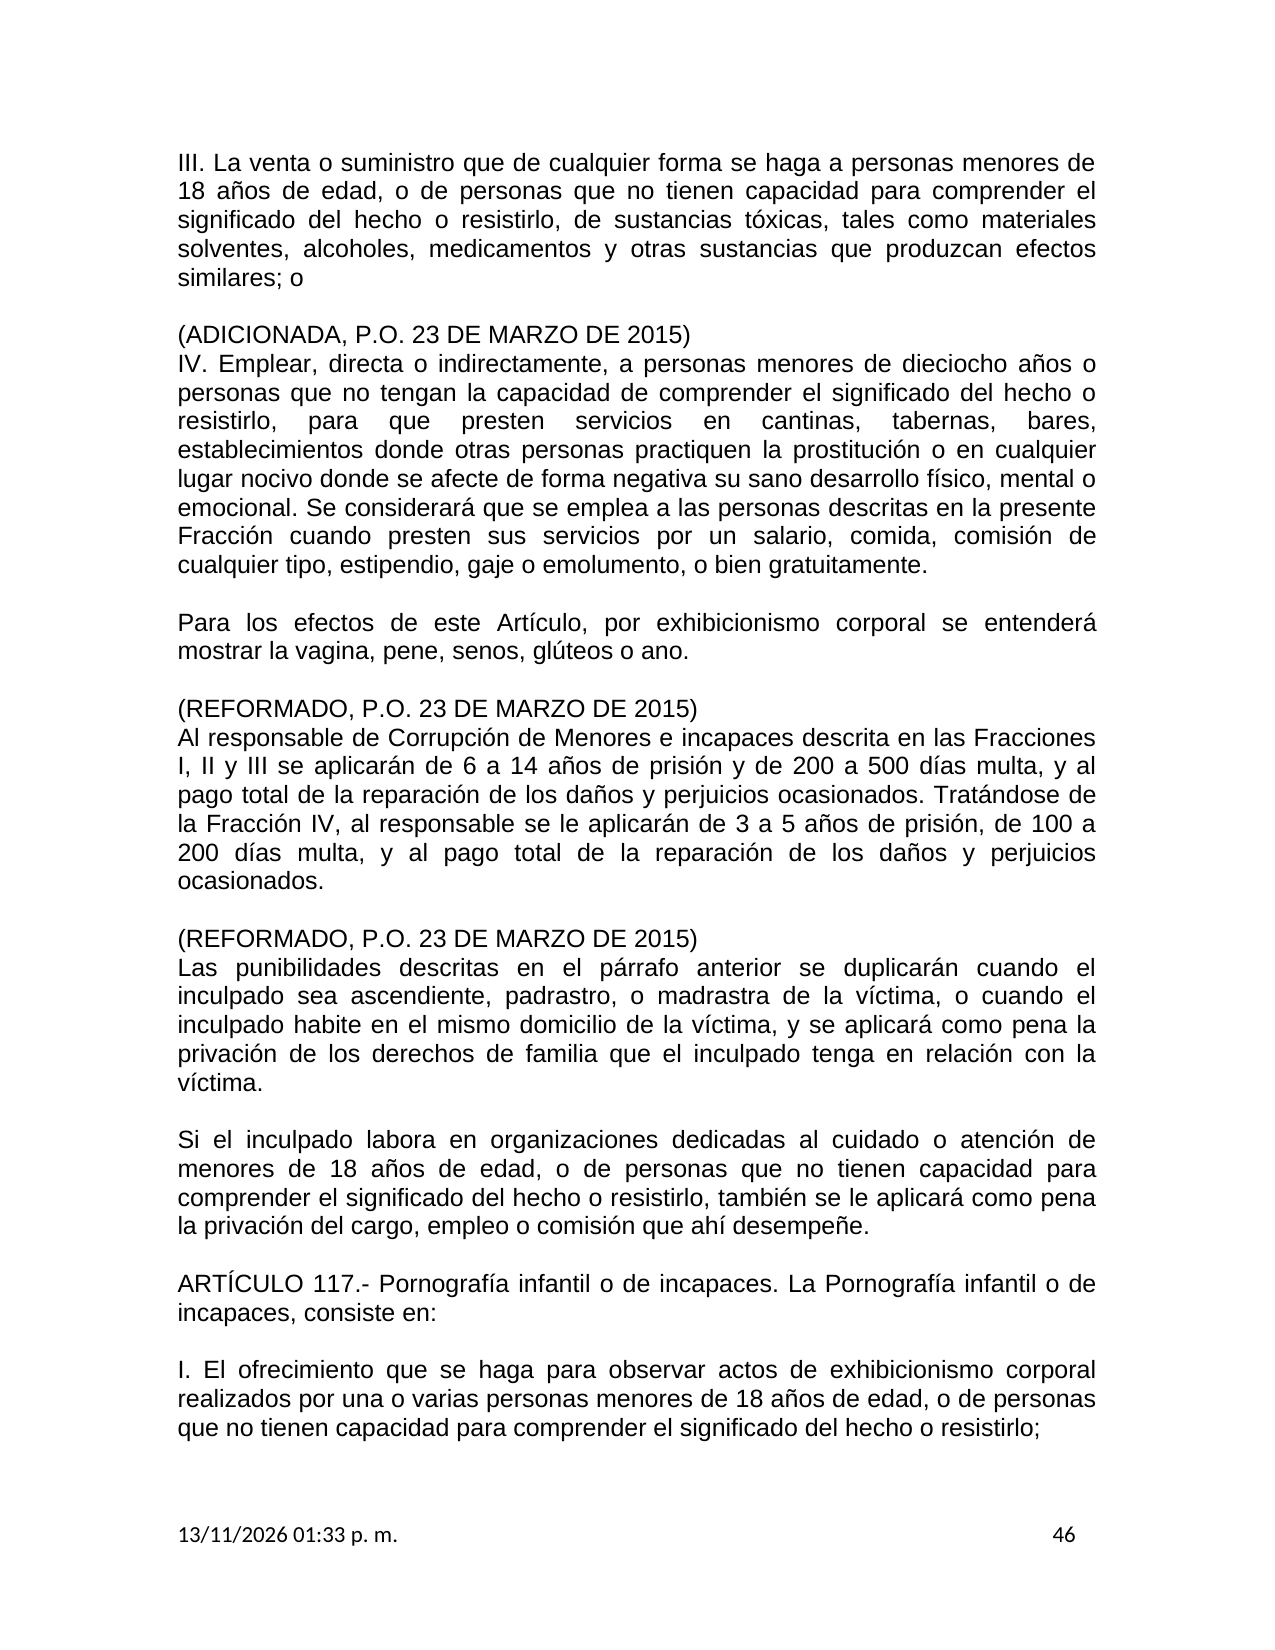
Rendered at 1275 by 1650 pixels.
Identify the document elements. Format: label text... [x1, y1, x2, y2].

text III. La venta o suministro que de cualquier forma se haga a personas menores de 18 años de edad, o de personas que no tienen capacidad para comprender el significado del hecho o resistirlo, de sustancias tóxicas, tales como materiales solventes, alcoholes, medicamentos y otras sustancias que produzcan efectos similares; o [177, 148, 1098, 291]
text ARTÍCULO 117.- Pornografía infantil o de incapaces. La Pornografía infantil o de incapaces, consiste en: [177, 1269, 1098, 1326]
text (REFORMADO, P.O. 23 DE MARZO DE 2015) [177, 694, 1098, 723]
text (REFORMADO, P.O. 23 DE MARZO DE 2015) [177, 924, 1098, 953]
text Para los efectos de este Artículo, por exhibicionismo corporal se entenderá mostrar la vagina, pene, senos, glúteos o ano. [177, 608, 1098, 665]
text IV. Emplear, directa o indirectamente, a personas menores de dieciocho años o personas que no tengan la capacidad de comprender el significado del hecho o resistirlo, para que presten servicios en cantinas, tabernas, bares, establecimientos donde otras personas practiquen la prostitución o en cualquier lugar nocivo donde se afecte de forma negativa su sano desarrollo físico, mental o emocional. Se considerará que se emplea a las personas descritas en la presente Fracción cuando presten sus servicios por un salario, comida, comisión de cualquier tipo, estipendio, gaje o emolumento, o bien gratuitamente. [177, 349, 1098, 579]
text Si el inculpado labora en organizaciones dedicadas al cuidado o atención de menores de 18 años de edad, o de personas que no tienen capacidad para comprender el significado del hecho o resistirlo, también se le aplicará como pena la privación del cargo, empleo o comisión que ahí desempeñe. [177, 1125, 1098, 1240]
text I. El ofrecimiento que se haga para observar actos de exhibicionismo corporal realizados por una o varias personas menores de 18 años de edad, o de personas que no tienen capacidad para comprender el significado del hecho o resistirlo; [177, 1355, 1098, 1441]
text (ADICIONADA, P.O. 23 DE MARZO DE 2015) [177, 320, 1098, 349]
text Las punibilidades descritas en el párrafo anterior se duplicarán cuando el inculpado sea ascendiente, padrastro, o madrastra de la víctima, o cuando el inculpado habite en el mismo domicilio de la víctima, y se aplicará como pena la privación de los derechos de familia que el inculpado tenga en relación con la víctima. [177, 953, 1098, 1096]
text Al responsable de Corrupción de Menores e incapaces descrita en las Fracciones I, II y III se aplicarán de 6 a 14 años de prisión y de 200 a 500 días multa, y al pago total de la reparación de los daños y perjuicios ocasionados. Tratándose de la Fracción IV, al responsable se le aplicarán de 3 a 5 años de prisión, de 100 a 200 días multa, y al pago total de la reparación de los daños y perjuicios ocasionados. [177, 723, 1098, 895]
